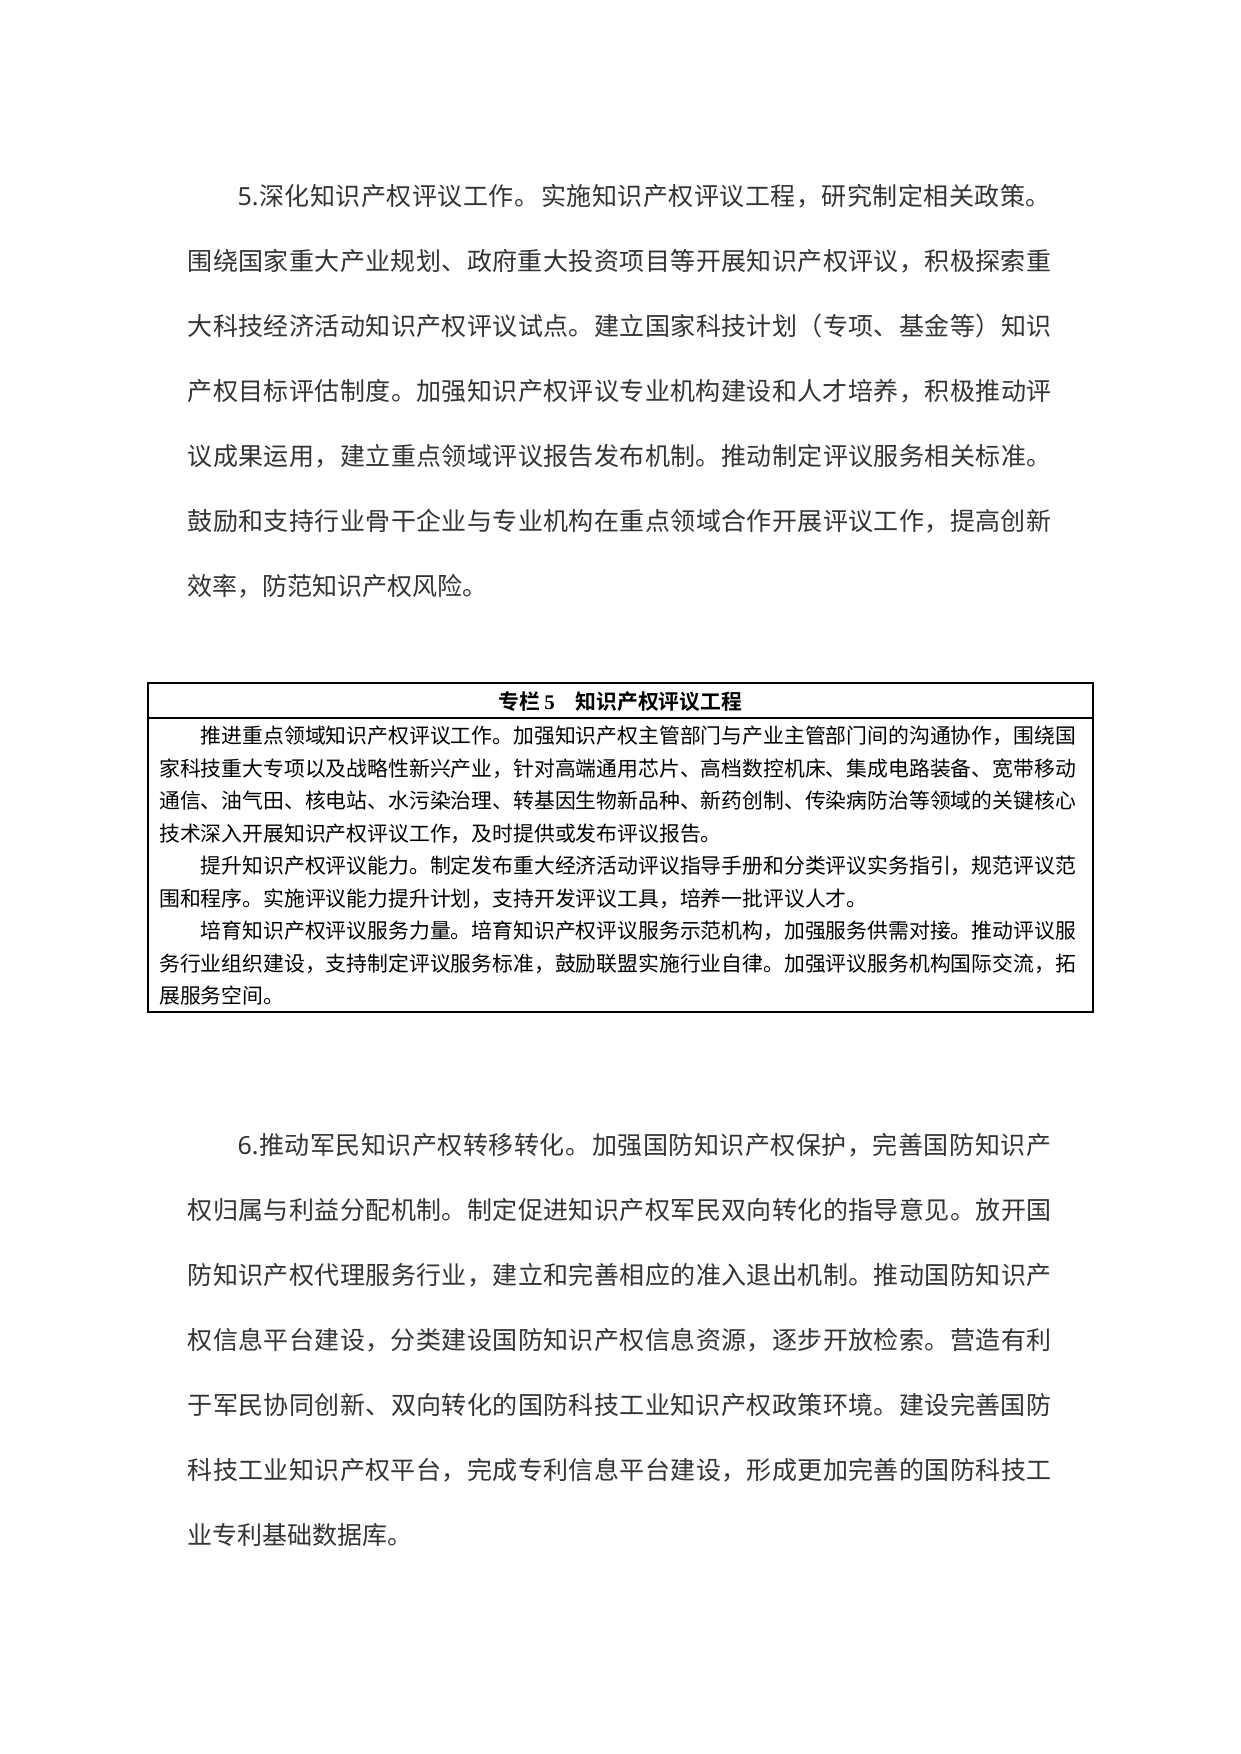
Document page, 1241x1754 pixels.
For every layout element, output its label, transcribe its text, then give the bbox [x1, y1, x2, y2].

table_cell 推进重点领域知识产权评议工作。加强知识产权主管部门与产业主管部门间的沟通协作，围绕国家科技重大专项以及战略性新兴产业，针对高端通用芯片、高档数控机床、集成电路装备、宽带移动通信、油气田、核电站、水污染治理、转基因生物新品种、新药创制、传染病防治等领域的关键核心技术深入开展知识产权评议工作，及时提供或发布评议报告。 提升知识产权评议能力。制定发布重大经济活动评议指导手册和分类评议实务指引，规范评议范围和程序。实施评议能力提升计划，支持开发评议工具，培养一批评议人才。 培育知识产权评议服务力量。培育知识产权评议服务示范机构，加强服务供需对接。推动评议服务行业组织建设，支持制定评议服务标准，鼓励联盟实施行业自律。加强评议服务机构国际交流，拓展服务空间。 [149, 719, 1092, 1011]
text 6.推动军民知识产权转移转化。加强国防知识产权保护，完善国防知识产权归属与利益分配机制。制定促进知识产权军民双向转化的指导意见。放开国防知识产权代理服务行业，建立和完善相应的准入退出机制。推动国防知识产权信息平台建设，分类建设国防知识产权信息资源，逐步开放检索。营造有利于军民协同创新、双向转化的国防科技工业知识产权政策环境。建设完善国防科技工业知识产权平台，完成专利信息平台建设，形成更加完善的国防科技工业专利基础数据库。 [187, 1111, 1053, 1566]
text 5.深化知识产权评议工作。实施知识产权评议工程，研究制定相关政策。围绕国家重大产业规划、政府重大投资项目等开展知识产权评议，积极探索重大科技经济活动知识产权评议试点。建立国家科技计划（专项、基金等）知识产权目标评估制度。加强知识产权评议专业机构建设和人才培养，积极推动评议成果运用，建立重点领域评议报告发布机制。推动制定评议服务相关标准。鼓励和支持行业骨干企业与专业机构在重点领域合作开展评议工作，提高创新效率，防范知识产权风险。 [187, 162, 1053, 617]
table_header 专栏5 知识产权评议工程 [149, 684, 1092, 717]
